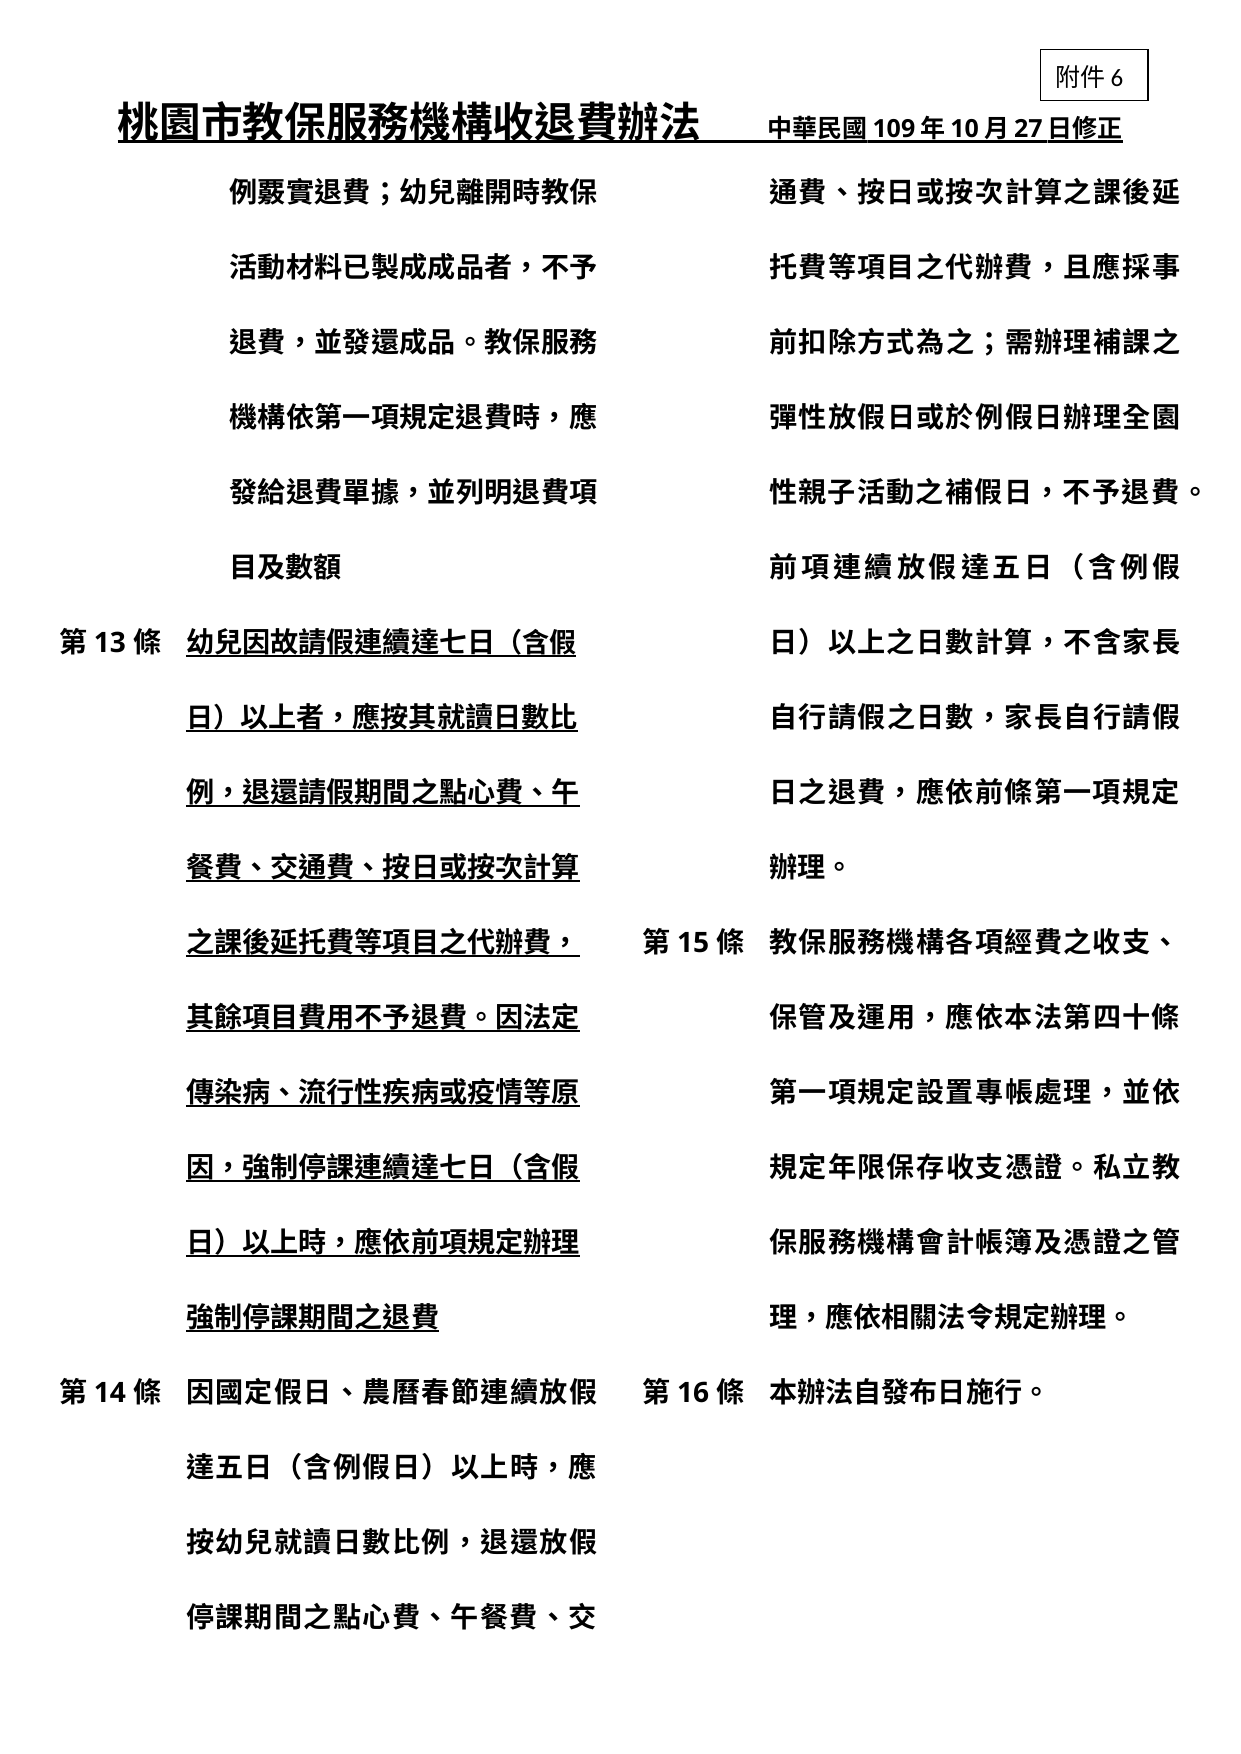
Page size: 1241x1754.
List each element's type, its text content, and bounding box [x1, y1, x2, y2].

text 第 14 條 因國定假日、農曆春節連續放假達五日（含例假日）以上時，應按幼兒就讀日數比例，退還放假停課期間之點心費、午餐費、交通費、按日或按次計算之課後延托費等項目之代辦費，且應採事前扣除方式為之；需辦理補課之彈性放假日或於例假日辦理全園性親子活動之補假日，不予退費。前項連續放假達五日（含例假日）以上之日數計算，不含家長自行請假之日數，家長自行請假日之退費，應依前條第一項規定辦理。 [59, 1353, 598, 1653]
text 第 13 條 幼兒因故請假連續達七日（含假日）以上者，應按其就讀日數比例，退還請假期間之點心費、午餐費、交通費、按日或按次計算之課後延托費等項目之代辦費，其餘項目費用不予退費。因法定傳染病、流行性疾病或疫情等原因，強制停課連續達七日（含假日）以上時，應依前項規定辦理強制停課期間之退費 [59, 603, 598, 1353]
text 第 15 條 教保服務機構各項經費之收支、保管及運用，應依本法第四十條第一項規定設置專帳處理，並依規定年限保存收支憑證。私立教保服務機構會計帳簿及憑證之管理，應依相關法令規定辦理。 [642, 903, 1181, 1353]
text 第 16 條 本辦法自發布日施行。 [642, 1353, 1181, 1428]
text 第 14 條 因國定假日、農曆春節連續放假達五日（含例假日）以上時，應按幼兒就讀日數比例，退還放假停課期間之點心費、午餐費、交通費、按日或按次計算之課後延托費等項目之代辦費，且應採事前扣除方式為之；需辦理補課之彈性放假日或於例假日辦理全園性親子活動之補假日，不予退費。前項連續放假達五日（含例假日）以上之日數計算，不含家長自行請假之日數，家長自行請假日之退費，應依前條第一項規定辦理。 [642, 153, 1181, 903]
